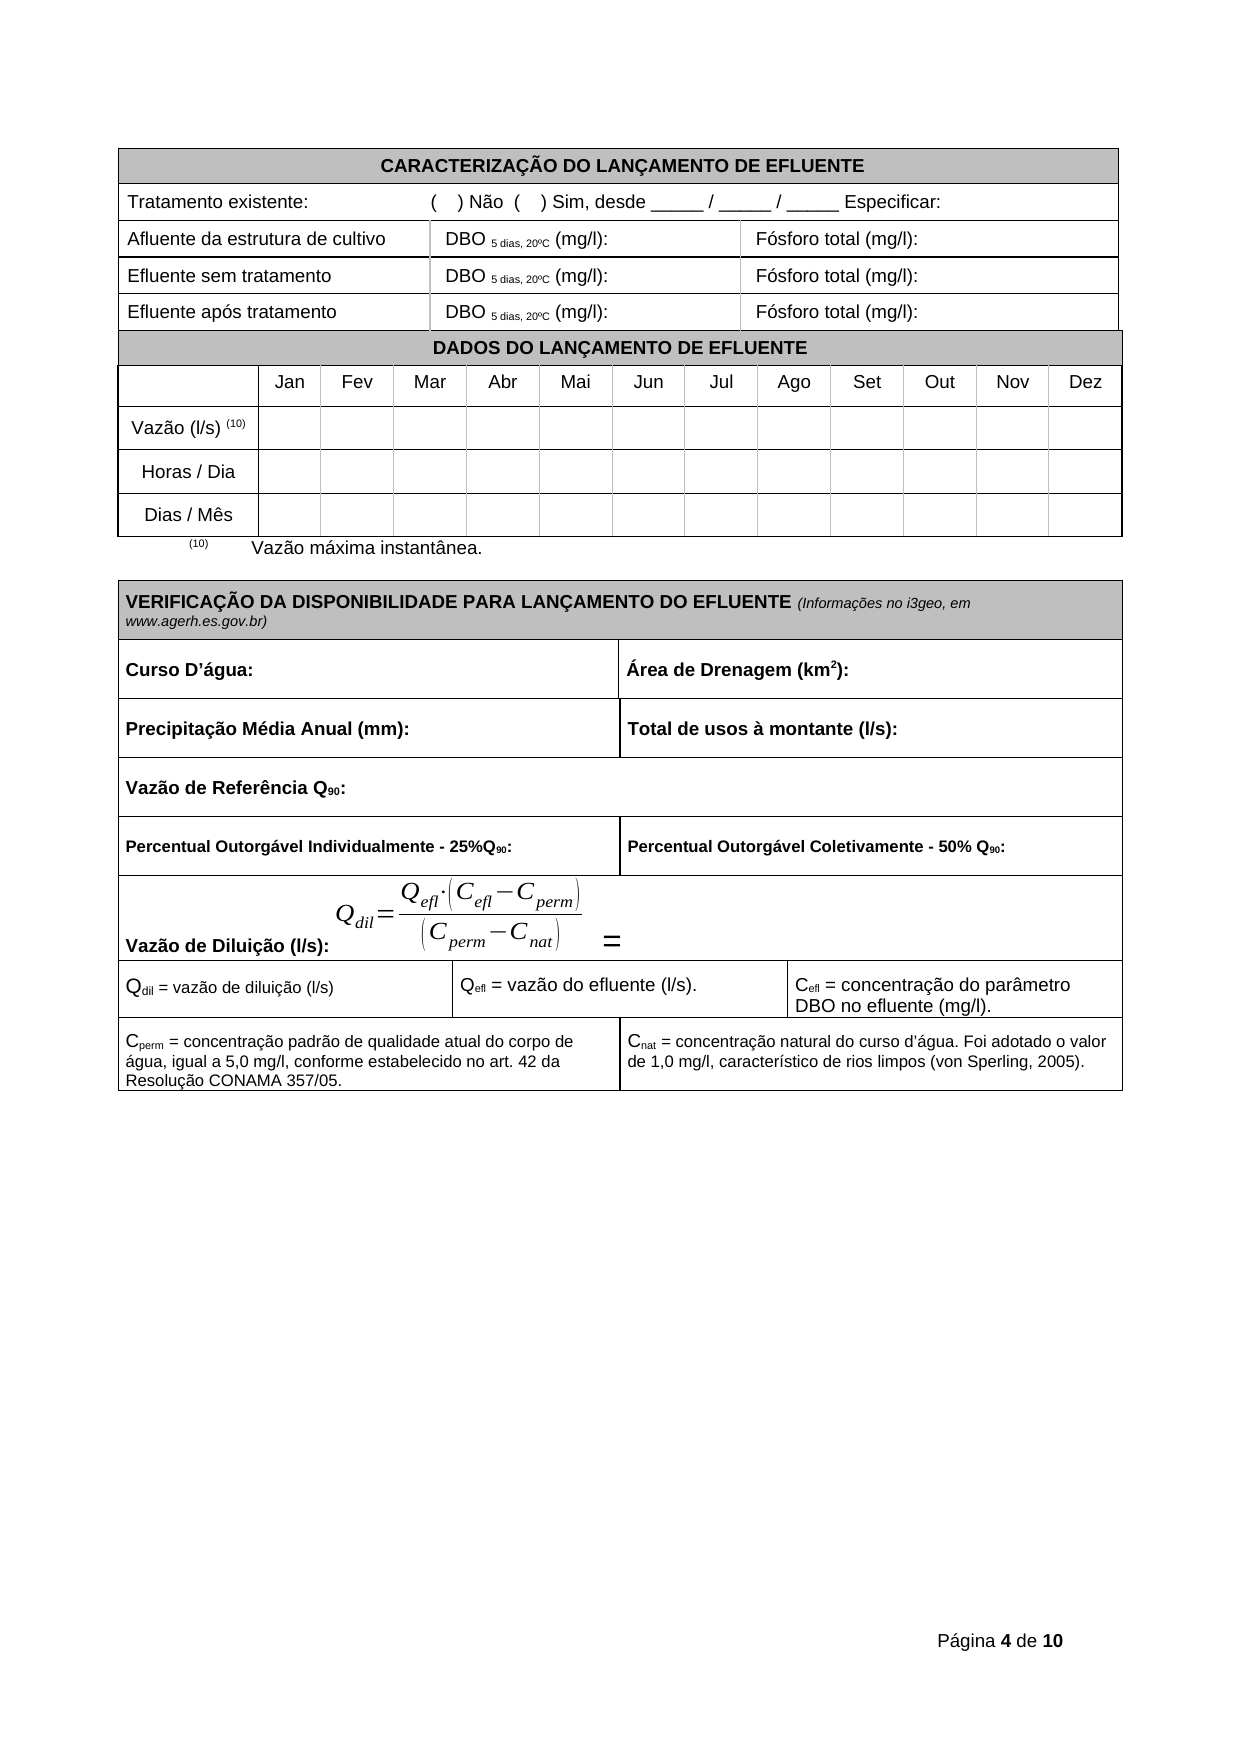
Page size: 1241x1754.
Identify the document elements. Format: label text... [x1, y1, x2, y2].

table_cell [758, 494, 830, 536]
table_cell [259, 450, 320, 492]
table_cell [977, 494, 1048, 536]
table_cell Abr [467, 366, 539, 406]
table_cell Total de usos à montante (l/s): [621, 699, 1122, 757]
table_cell Percentual Outorgável Individualmente - 25%Q90: [119, 817, 619, 875]
table_cell Dez [1049, 366, 1121, 406]
table_cell [394, 407, 466, 449]
table_cell [758, 450, 830, 492]
table_cell [613, 494, 684, 536]
table_cell DBO 5 dias, 20ºC (mg/l): [431, 221, 740, 256]
table_cell Mai [540, 366, 612, 406]
table_cell [1049, 450, 1121, 492]
table_cell [904, 407, 976, 449]
table_cell Cefl = concentração do parâmetro DBO no efluente (mg/l). [788, 961, 1122, 1017]
table_header CARACTERIZAÇÃO DO LANÇAMENTO DE EFLUENTE [119, 149, 1118, 183]
table_cell [394, 450, 466, 492]
table_cell Jul [685, 366, 757, 406]
table_cell DBO 5 dias, 20ºC (mg/l): [431, 294, 740, 330]
table_cell [904, 450, 976, 492]
table_cell ( ) Não ( ) Sim, desde _____ / _____ / _____ Especificar: [430, 184, 1118, 219]
table_cell [467, 450, 539, 492]
table_cell [540, 450, 612, 492]
table_cell DADOS DO LANÇAMENTO DE EFLUENTE [119, 331, 1122, 365]
table_cell [1049, 494, 1121, 536]
table_cell Fósforo total (mg/l): [741, 221, 1118, 256]
table_cell Qefl = vazão do efluente (l/s). [453, 961, 787, 1017]
table_cell Percentual Outorgável Coletivamente - 50% Q90: [621, 817, 1122, 875]
table_cell [685, 450, 757, 492]
table_cell [321, 450, 393, 492]
table_cell [321, 494, 393, 536]
table_cell DBO 5 dias, 20ºC (mg/l): [431, 258, 740, 293]
table_cell [904, 494, 976, 536]
table_cell [394, 494, 466, 536]
text (10) Vazão máxima instantânea. [189, 537, 1063, 558]
table_cell [613, 407, 684, 449]
table_cell [540, 407, 612, 449]
table_cell Set [831, 366, 903, 406]
table_cell Cperm = concentração padrão de qualidade atual do corpo de água, igual a 5,0 mg/l, conforme estabelecido no art. 42 da Resolução CONAMA 357/05. [119, 1018, 619, 1090]
table_cell [831, 407, 903, 449]
table_cell [977, 407, 1048, 449]
table_cell [831, 450, 903, 492]
table_cell Precipitação Média Anual (mm): [119, 699, 619, 757]
table_cell Vazão de Diluição (l/s): = [119, 876, 1122, 960]
table_cell Nov [977, 366, 1048, 406]
table_cell [259, 494, 320, 536]
table_header VERIFICAÇÃO DA DISPONIBILIDADE PARA LANÇAMENTO DO EFLUENTE (Informações no i3geo, em www.agerh.es.gov.br) [119, 581, 1122, 639]
table_cell [321, 407, 393, 449]
table_cell Qdil = vazão de diluição (l/s) [119, 961, 452, 1017]
table_cell Fev [321, 366, 393, 406]
table_cell Vazão de Referência Q90: [119, 758, 1122, 816]
table_cell [119, 366, 258, 406]
table_cell Área de Drenagem (km2): [619, 640, 1122, 698]
table_cell Afluente da estrutura de cultivo [119, 221, 429, 256]
table_cell Vazão (l/s) (10) [119, 407, 258, 449]
table_cell Ago [758, 366, 830, 406]
table_cell [1049, 407, 1121, 449]
table_cell Jan [259, 366, 320, 406]
table_cell Mar [394, 366, 466, 406]
table_cell [540, 494, 612, 536]
table_cell [467, 494, 539, 536]
table_cell Horas / Dia [119, 450, 258, 492]
table_cell Dias / Mês [119, 494, 258, 536]
table_cell [831, 494, 903, 536]
table_cell Fósforo total (mg/l): [741, 294, 1118, 330]
table_cell [467, 407, 539, 449]
table_cell Tratamento existente: [119, 184, 430, 219]
table_cell [977, 450, 1048, 492]
table_cell Out [904, 366, 976, 406]
table_cell Efluente após tratamento [119, 294, 429, 330]
table_cell [259, 407, 320, 449]
table_cell [613, 450, 684, 492]
table_cell [758, 407, 830, 449]
table_cell Curso D’água: [119, 640, 618, 698]
table_cell [685, 494, 757, 536]
table_cell Jun [613, 366, 684, 406]
table_cell [685, 407, 757, 449]
table_cell Fósforo total (mg/l): [741, 258, 1118, 293]
table_cell Efluente sem tratamento [119, 258, 429, 293]
table_cell Cnat = concentração natural do curso d’água. Foi adotado o valor de 1,0 mg/l, característico de rios limpos (von Sperling, 2005). [621, 1018, 1122, 1090]
